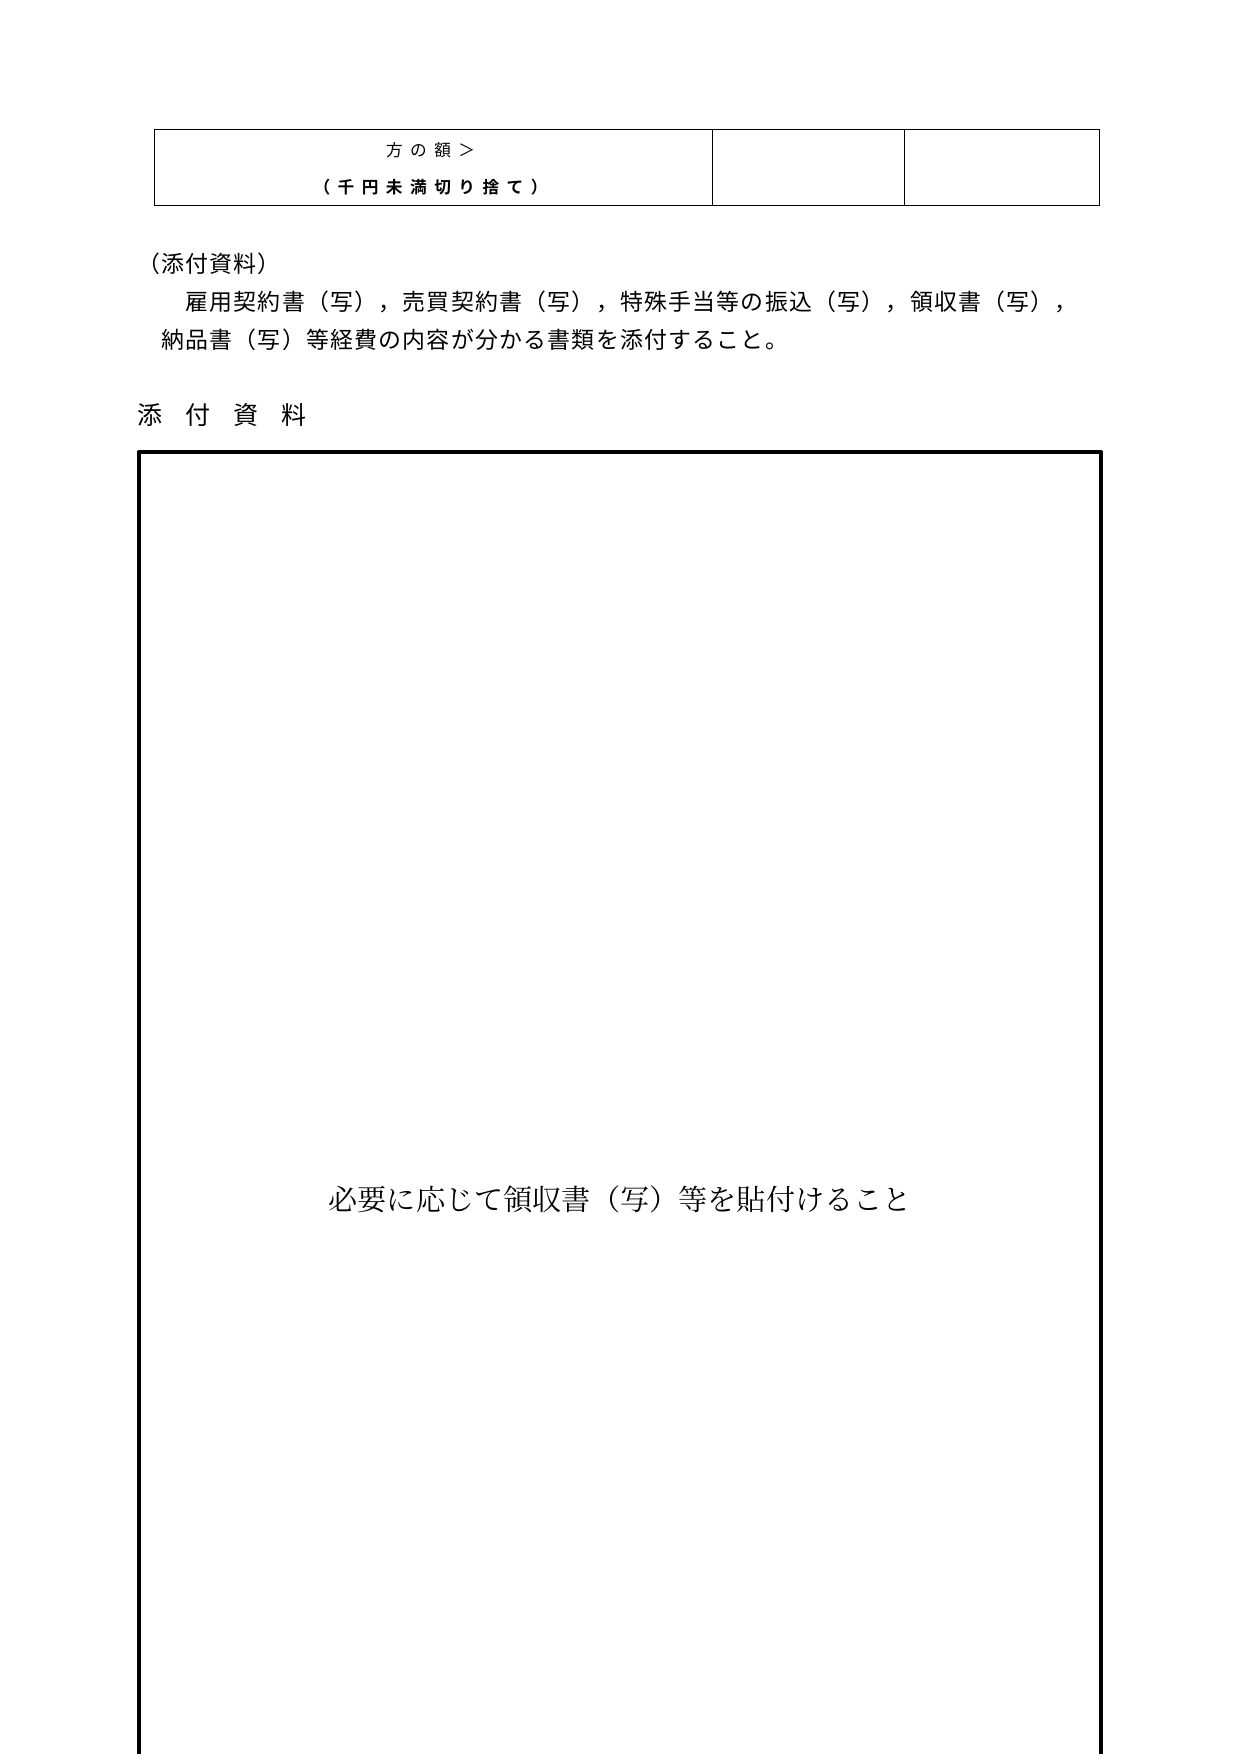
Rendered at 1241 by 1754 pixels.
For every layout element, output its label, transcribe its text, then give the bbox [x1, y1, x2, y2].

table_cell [155, 130, 712, 205]
text 添付資料 [137, 395, 1103, 433]
text （添付資料） [137, 244, 1103, 282]
table_cell Ｂ [713, 130, 904, 205]
text 納品書（写）等経費の内容が分かる書類を添付すること。 [137, 319, 1103, 357]
text 雇用契約書（写），売買契約書（写），特殊手当等の振込（写），領収書（写）， [185, 282, 1103, 319]
table_cell [905, 130, 1099, 205]
